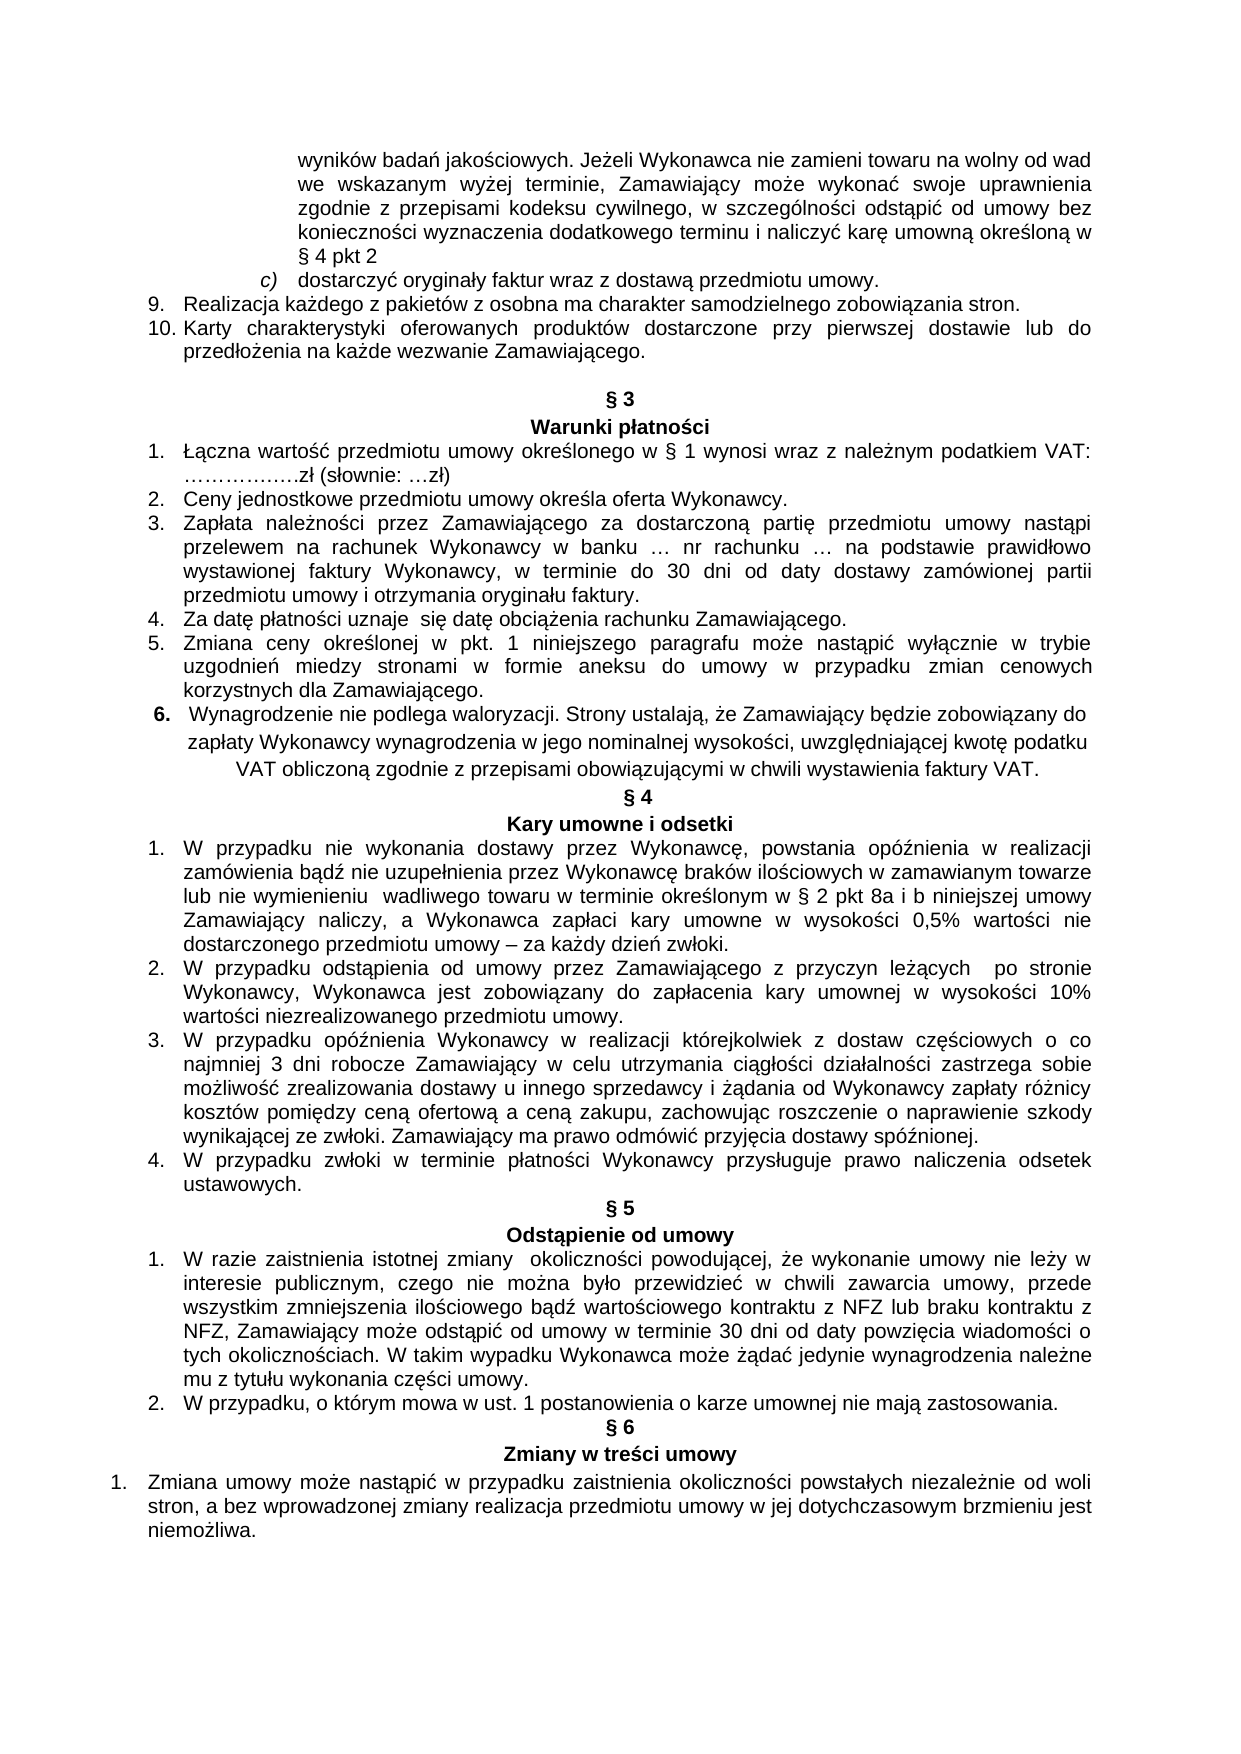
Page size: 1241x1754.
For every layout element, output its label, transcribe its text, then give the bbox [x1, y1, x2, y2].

list Zapłata należności przez Zamawiającego za dostarczoną partię przedmiotu umowy nastąpi przelewem na rachunek Wykonawcy w banku … nr rachunku … na podstawie prawidłowo wystawionej faktury Wykonawcy, w terminie do 30 dni od daty dostawy zamówionej partii przedmiotu umowy i otrzymania oryginału faktury. [148, 511, 1093, 606]
text § 6 [148, 1415, 1093, 1439]
list W razie zaistnienia istotnej zmiany okoliczności powodującej, że wykonanie umowy nie leży w interesie publicznym, czego nie można było przewidzieć w chwili zawarcia umowy, przede wszystkim zmniejszenia ilościowego bądź wartościowego kontraktu z NFZ lub braku kontraktu z NFZ, Zamawiający może odstąpić od umowy w terminie 30 dni od daty powzięcia wiadomości o tych okolicznościach. W takim wypadku Wykonawca może żądać jedynie wynagrodzenia należne mu z tytułu wykonania części umowy. [148, 1247, 1093, 1391]
list Wynagrodzenie nie podlega waloryzacji. Strony ustalają, że Zamawiający będzie zobowiązany do zapłaty Wykonawcy wynagrodzenia w jego nominalnej wysokości, uwzględniającej kwotę podatku VAT obliczoną zgodnie z przepisami obowiązującymi w chwili wystawienia faktury VAT. [148, 702, 1093, 781]
list Realizacja każdego z pakietów z osobna ma charakter samodzielnego zobowiązania stron. [148, 291, 1093, 315]
list W przypadku, o którym mowa w ust. 1 postanowienia o karze umownej nie mają zastosowania. [148, 1391, 1093, 1415]
list W przypadku nie wykonania dostawy przez Wykonawcę, powstania opóźnienia w realizacji zamówienia bądź nie uzupełnienia przez Wykonawcę braków ilościowych w zamawianym towarze lub nie wymienieniu wadliwego towaru w terminie określonym w § 2 pkt 8a i b niniejszej umowy Zamawiający naliczy, a Wykonawca zapłaci kary umowne w wysokości 0,5% wartości nie dostarczonego przedmiotu umowy – za każdy dzień zwłoki. [148, 836, 1093, 956]
list Zmiana ceny określonej w pkt. 1 niniejszego paragrafu może nastąpić wyłącznie w trybie uzgodnień miedzy stronami w formie aneksu do umowy w przypadku zmian cenowych korzystnych dla Zamawiającego. [148, 630, 1093, 702]
text Warunki płatności [148, 415, 1093, 439]
list Łączna wartość przedmiotu umowy określonego w § 1 wynosi wraz z należnym podatkiem VAT: ………….….zł (słownie: …zł) [148, 439, 1093, 487]
list Ceny jednostkowe przedmiotu umowy określa oferta Wykonawcy. [148, 487, 1093, 511]
text Kary umowne i odsetki [148, 812, 1093, 836]
list W przypadku zwłoki w terminie płatności Wykonawcy przysługuje prawo naliczenia odsetek ustawowych. [148, 1148, 1093, 1196]
text § 3 [148, 387, 1093, 411]
list § 4 [183, 785, 1093, 809]
list W przypadku opóźnienia Wykonawcy w realizacji którejkolwiek z dostaw częściowych o co najmniej 3 dni robocze Zamawiający w celu utrzymania ciągłości działalności zastrzega sobie możliwość zrealizowania dostawy u innego sprzedawcy i żądania od Wykonawcy zapłaty różnicy kosztów pomiędzy ceną ofertową a ceną zakupu, zachowując roszczenie o naprawienie szkody wynikającej ze zwłoki. Zamawiający ma prawo odmówić przyjęcia dostawy spóźnionej. [148, 1028, 1093, 1148]
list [260, 148, 1093, 267]
list Zmiana umowy może nastąpić w przypadku zaistnienia okoliczności powstałych niezależnie od woli stron, a bez wprowadzonej zmiany realizacja przedmiotu umowy w jej dotychczasowym brzmieniu jest niemożliwa. [110, 1470, 1093, 1542]
text Odstąpienie od umowy [148, 1223, 1093, 1247]
list W przypadku odstąpienia od umowy przez Zamawiającego z przyczyn leżących po stronie Wykonawcy, Wykonawca jest zobowiązany do zapłacenia kary umownej w wysokości 10% wartości niezrealizowanego przedmiotu umowy. [148, 956, 1093, 1028]
list Za datę płatności uznaje się datę obciążenia rachunku Zamawiającego. [148, 606, 1093, 630]
text § 5 [148, 1196, 1093, 1219]
list Karty charakterystyki oferowanych produktów dostarczone przy pierwszej dostawie lub do przedłożenia na każde wezwanie Zamawiającego. [148, 315, 1093, 363]
list dostarczyć oryginały faktur wraz z dostawą przedmiotu umowy. [260, 267, 1093, 291]
text Zmiany w treści umowy [148, 1442, 1093, 1466]
